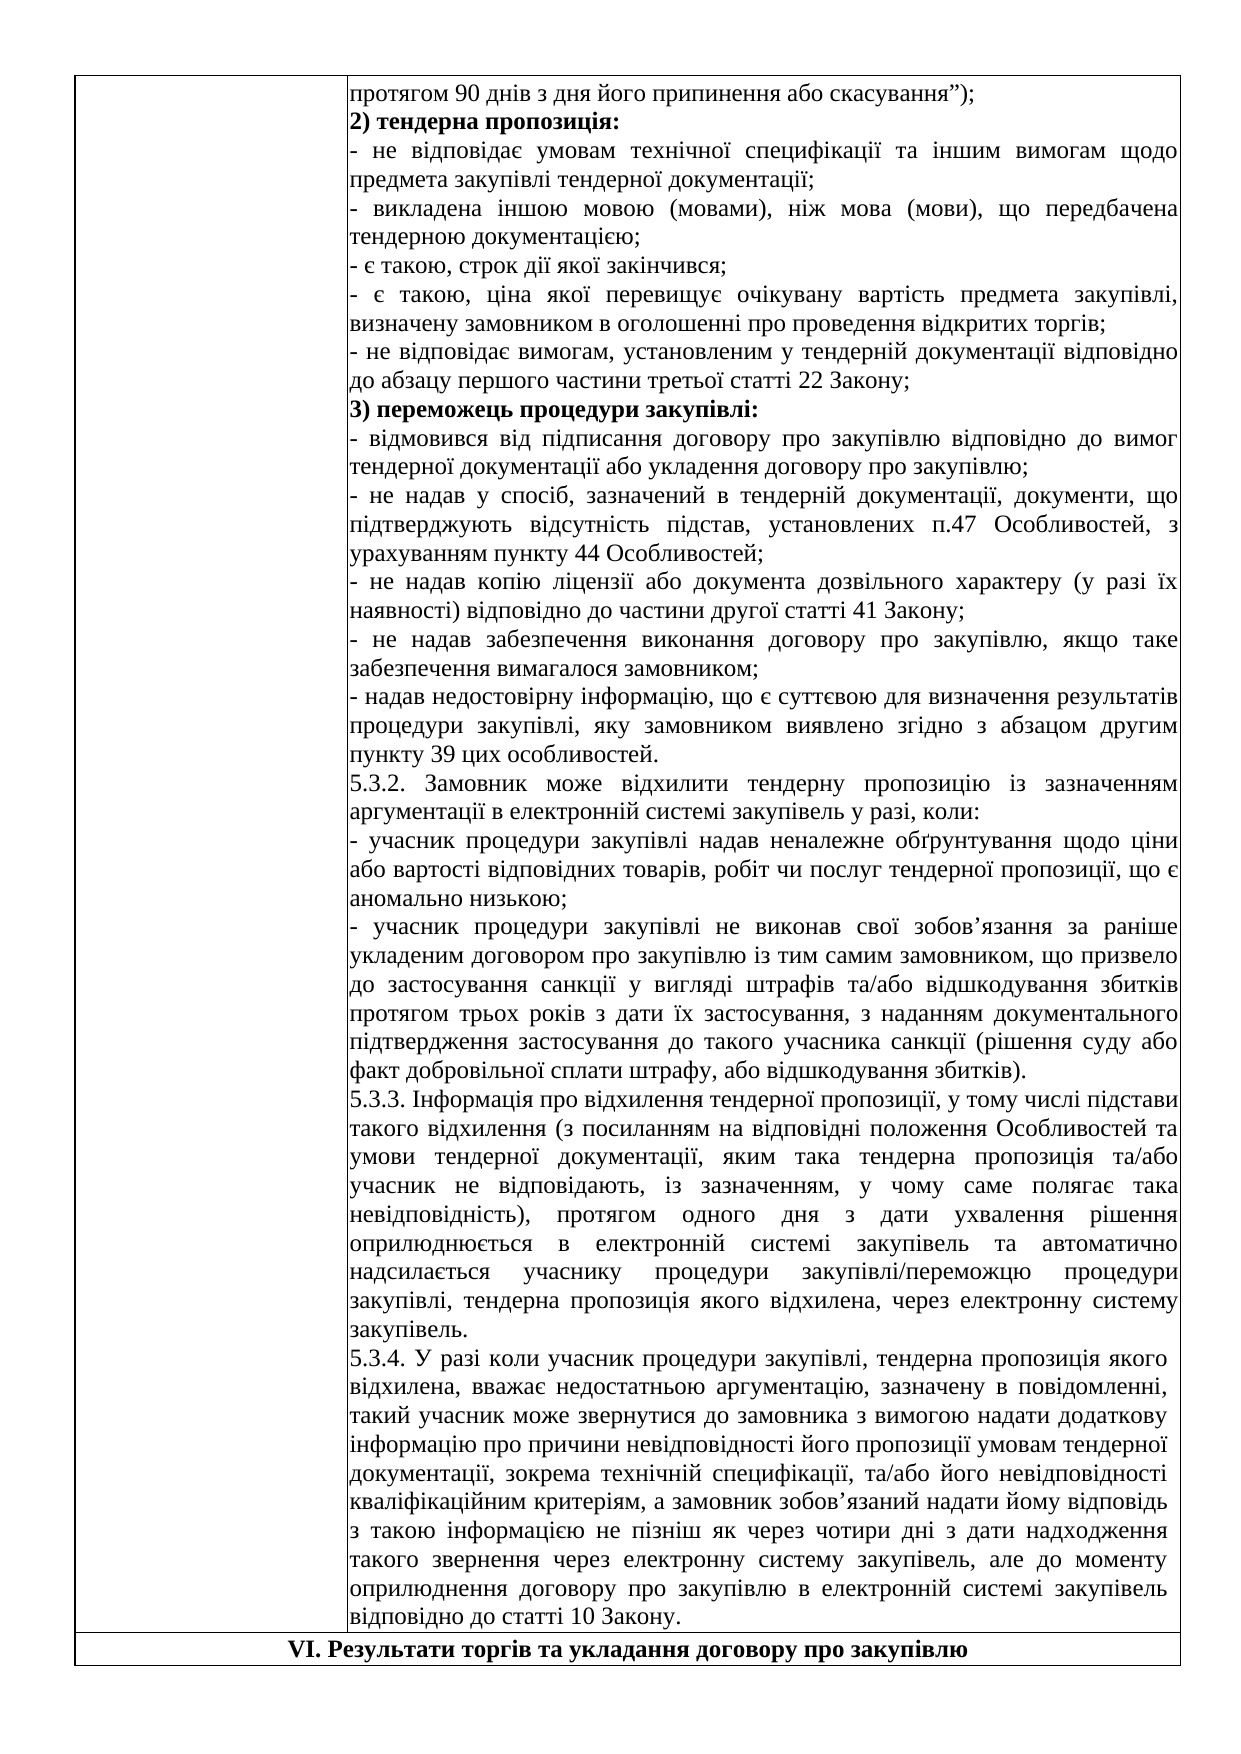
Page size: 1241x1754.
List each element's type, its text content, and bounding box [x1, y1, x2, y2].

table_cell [76, 76, 347, 1632]
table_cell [348, 76, 1180, 1632]
table_cell VI. Результати торгів та укладання договору про закупівлю [76, 1633, 1180, 1664]
